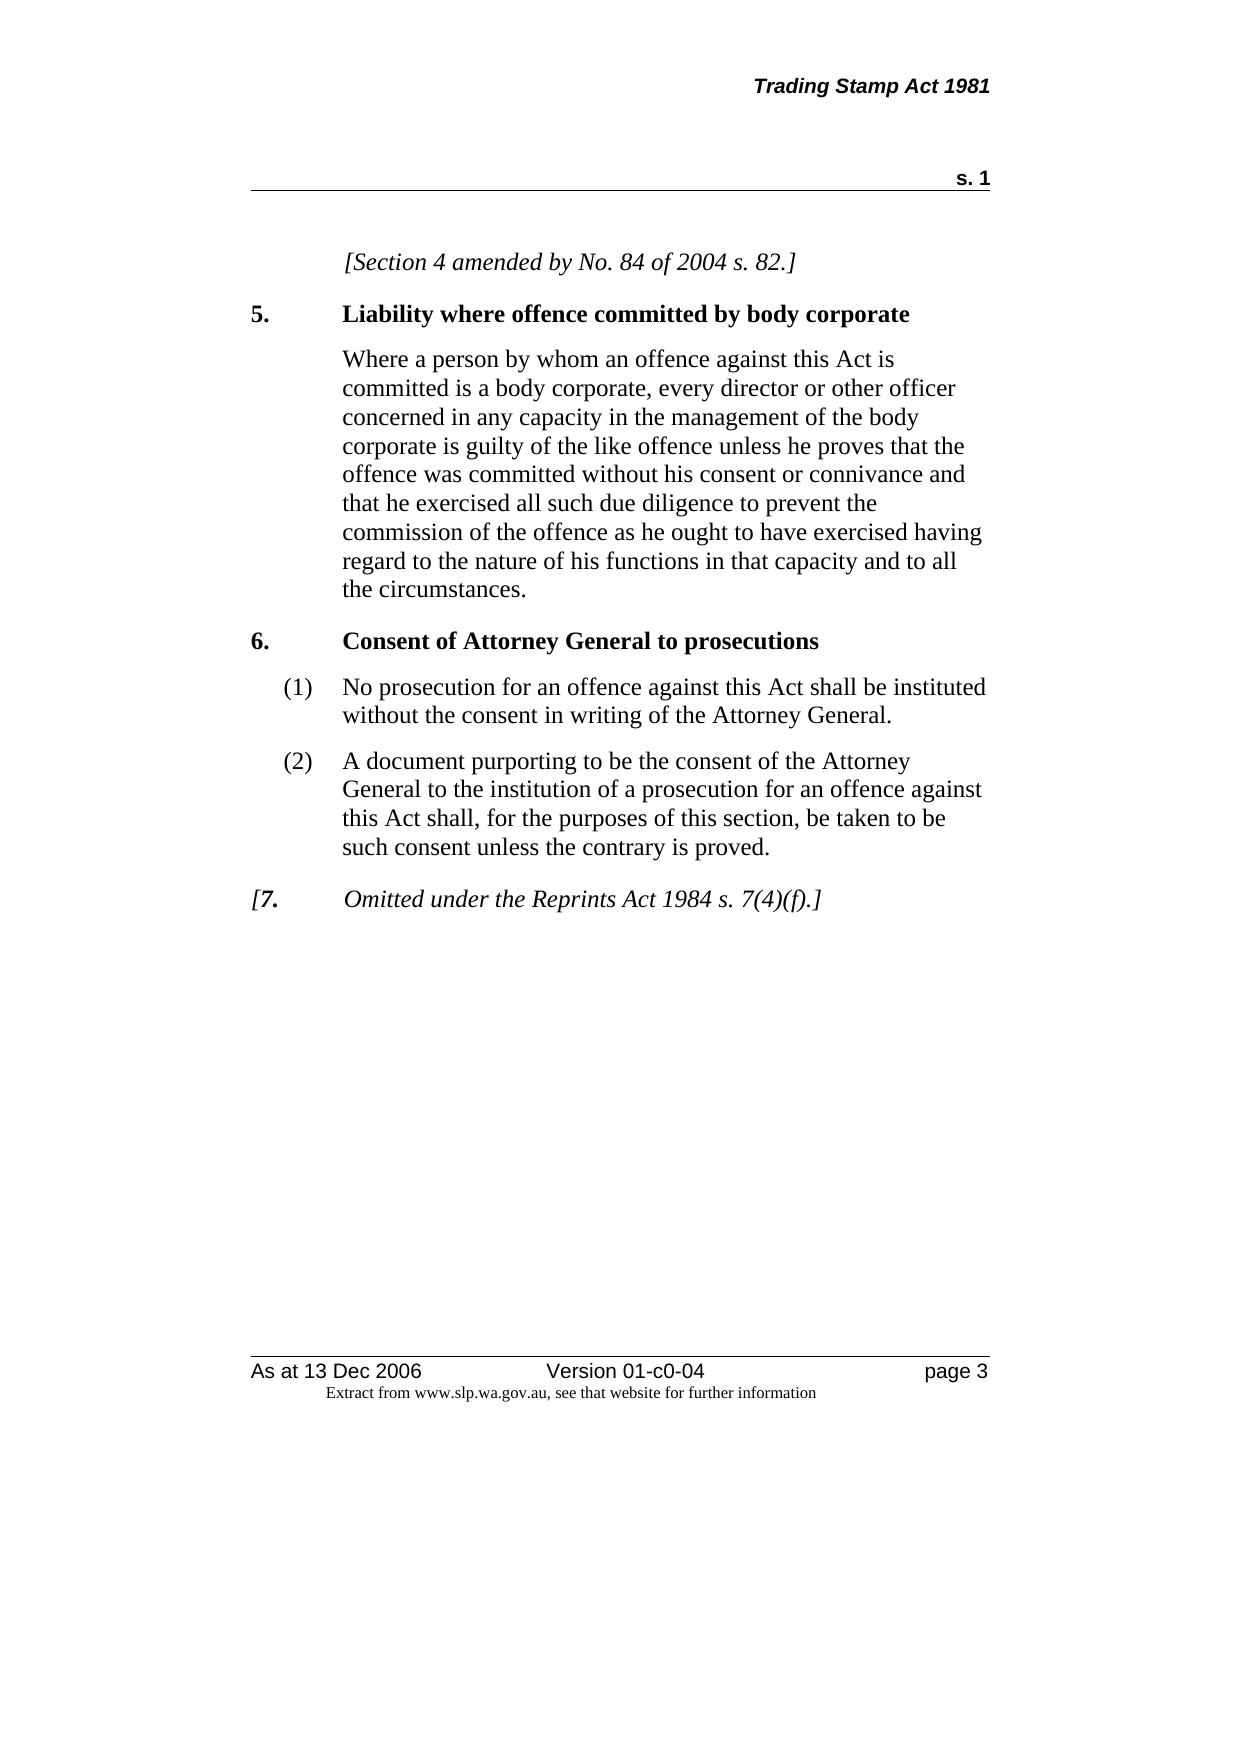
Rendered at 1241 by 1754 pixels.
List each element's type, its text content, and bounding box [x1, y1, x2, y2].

text [Section 4 amended by No. 84 of 2004 s. 82.] [251, 247, 990, 276]
text Where a person by whom an offence against this Act is committed is a body corporate, every director or other officer concerned in any capacity in the management of the body corporate is guilty of the like offence unless he proves that the offence was committed without his consent or connivance and that he exercised all such due diligence to prevent the commission of the offence as he ought to have exercised having regard to the nature of his functions in that capacity and to all the circumstances. [251, 344, 990, 603]
text [7. Omitted under the Reprints Act 1984 s. 7(4)(f).] [251, 884, 990, 912]
subtitle 6. Consent of Attorney General to prosecutions [251, 626, 990, 655]
subtitle 5. Liability where offence committed by body corporate [251, 299, 990, 328]
text (2) A document purporting to be the consent of the Attorney General to the institution of a prosecution for an offence against this Act shall, for the purposes of this section, be taken to be such consent unless the contrary is proved. [251, 746, 990, 861]
text (1) No prosecution for an offence against this Act shall be instituted without the consent in writing of the Attorney General. [251, 672, 990, 729]
